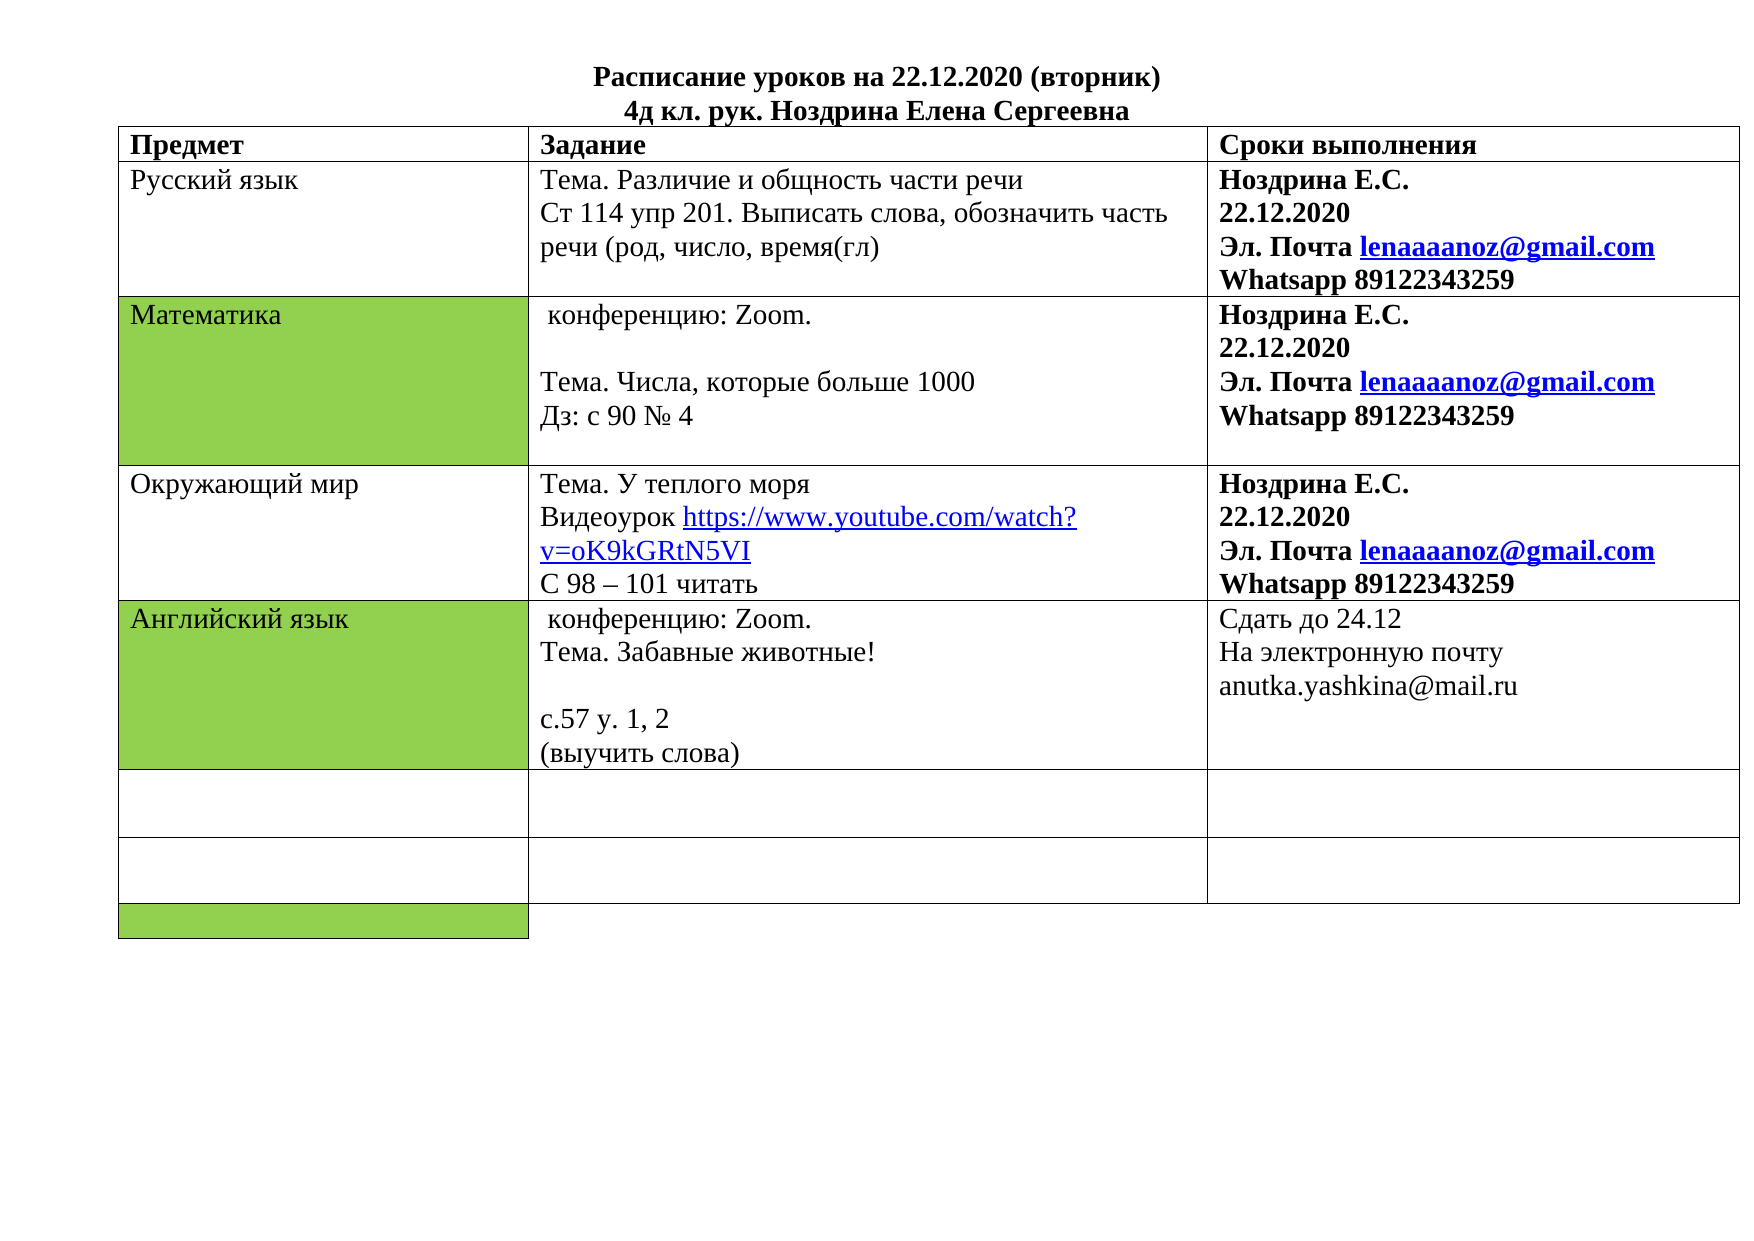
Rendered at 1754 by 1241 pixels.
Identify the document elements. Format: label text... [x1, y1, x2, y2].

table_cell Русский язык [119, 162, 528, 296]
table_cell [1208, 838, 1739, 903]
table_cell Математика [119, 297, 528, 465]
table_cell Английский язык [119, 601, 528, 769]
table_header Предмет [119, 127, 528, 161]
table_header Задание [529, 127, 1207, 161]
table_cell Тема. Различие и общность части речи Ст 114 упр 201. Выписать слова, обозначить часть речи (род, число, время(гл) [529, 162, 1207, 296]
table_cell конференцию: Zoom. Тема. Числа, которые больше 1000 Дз: с 90 № 4 [529, 297, 1207, 465]
table_header Сроки выполнения [1208, 127, 1739, 161]
table_cell [529, 770, 1207, 837]
table_cell Тема. У теплого моря Видеоурок https://www.youtube.com/watch?v=oK9kGRtN5VI С 98 – 101 читать [529, 466, 1207, 600]
table_cell [529, 838, 1207, 903]
table_cell Ноздрина Е.С. 22.12.2020 Эл. Почта lenaaaanoz@gmail.com Whatsapp 89122343259 [1208, 162, 1739, 296]
text 4д кл. рук. Ноздрина Елена Сергеевна [118, 93, 1636, 126]
table_cell [119, 838, 528, 903]
table_cell [119, 770, 528, 837]
table_cell Сдать до 24.12 На электронную почту anutka.yashkina@mail.ru [1208, 601, 1739, 769]
table_cell Ноздрина Е.С. 22.12.2020 Эл. Почта lenaaaanoz@gmail.com Whatsapp 89122343259 [1208, 466, 1739, 600]
table_cell Ноздрина Е.С. 22.12.2020 Эл. Почта lenaaaanoz@gmail.com Whatsapp 89122343259 [1208, 297, 1739, 465]
table_cell конференцию: Zoom. Тема. Забавные животные! с.57 у. 1, 2 (выучить слова) [529, 601, 1207, 769]
text Расписание уроков на 22.12.2020 (вторник) [118, 59, 1636, 93]
table_cell [1208, 770, 1739, 837]
table_cell [119, 904, 528, 938]
table_cell Окружающий мир [119, 466, 528, 600]
